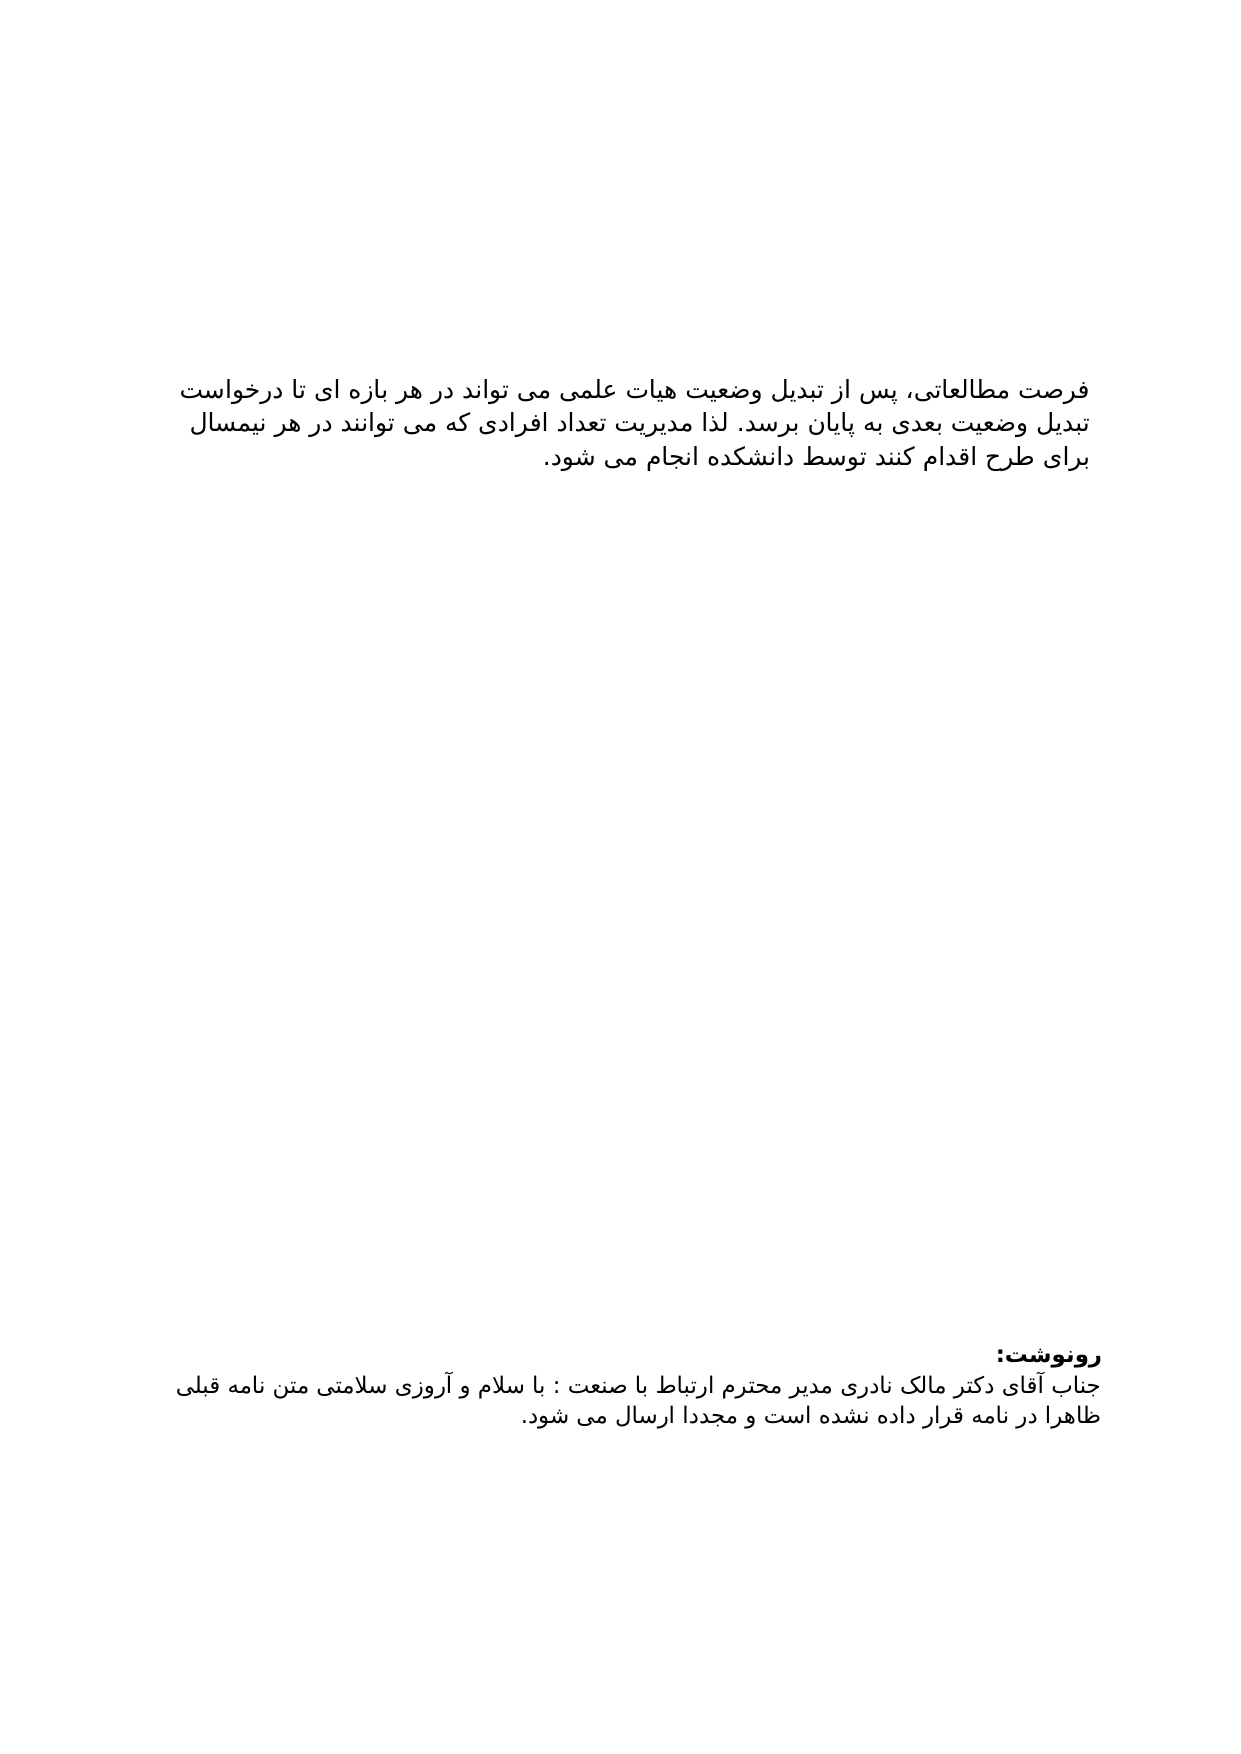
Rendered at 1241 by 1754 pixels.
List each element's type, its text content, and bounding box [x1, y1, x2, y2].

text فرصت مطالعاتی، پس از تبدیل وضعیت هیات علمی می تواند در هر بازه ای تا درخواست تبدیل وضعیت بعدی به پایان برسد. لذا مدیریت تعداد افرادی که می توانند در هر نیمسال برای طرح اقدام کنند توسط دانشکده انجام می شود. [150, 375, 1090, 471]
